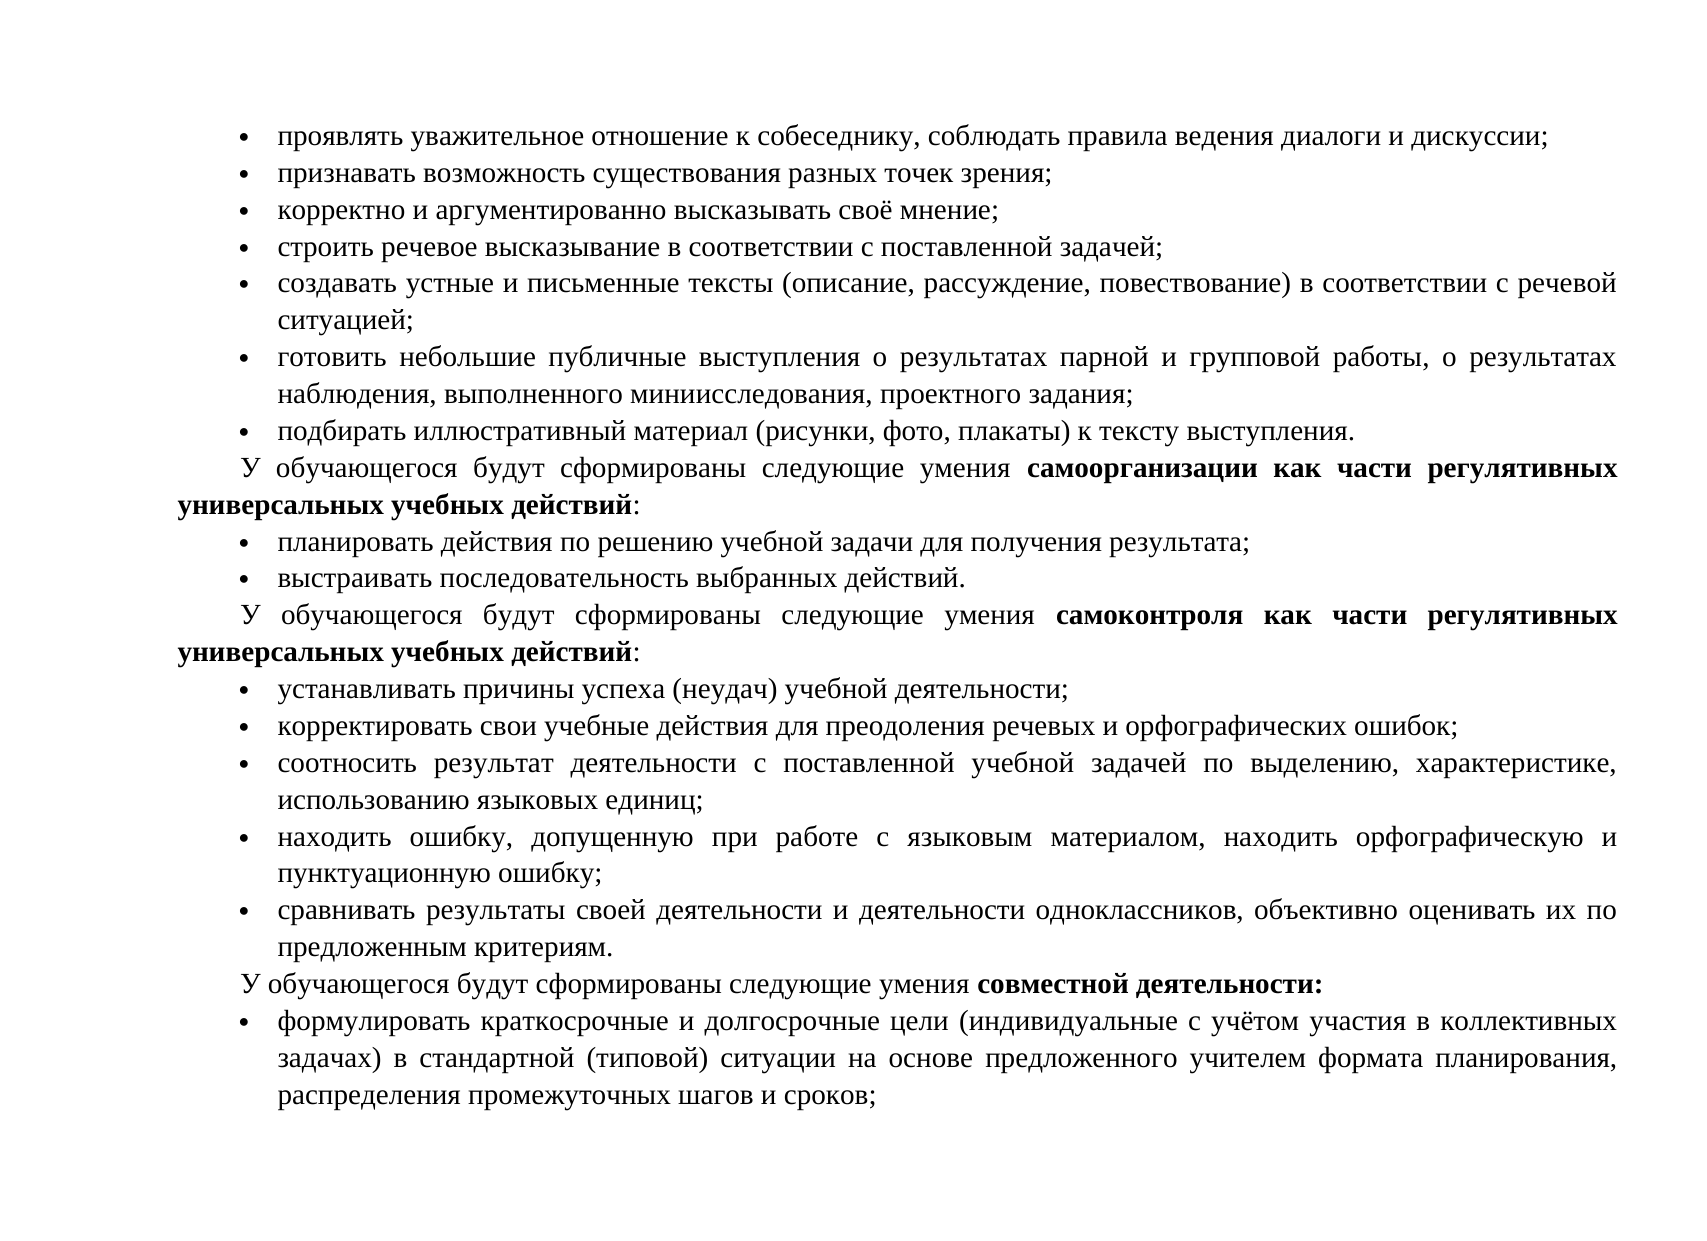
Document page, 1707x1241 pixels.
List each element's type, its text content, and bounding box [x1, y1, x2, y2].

list строить речевое высказывание в соответствии с поставленной задачей; [240, 229, 1618, 262]
list готовить небольшие публичные выступления о результатах парной и групповой работы, о результатах наблюдения, выполненного мини­исследования, проектного задания; [240, 339, 1618, 410]
list проявлять уважительное отношение к собеседнику, соблюдать правила ведения диалоги и дискуссии; [240, 118, 1618, 152]
list сравнивать результаты своей деятельности и деятельности одноклассников, объективно оценивать их по предложенным критериям. [240, 892, 1618, 963]
list формулировать краткосрочные и долгосрочные цели (индивидуальные с учётом участия в коллективных задачах) в стандартной (типовой) ситуации на основе предложенного учителем формата планирования, распределения промежуточных шагов и сроков; [240, 1003, 1618, 1110]
list корректно и аргументированно высказывать своё мнение; [240, 192, 1618, 225]
list корректировать свои учебные действия для преодоления речевых и орфографических ошибок; [240, 708, 1618, 742]
text У обучающегося будут сформированы следующие умения совместной деятельности: [177, 966, 1618, 1000]
list находить ошибку, допущенную при работе с языковым материалом, находить орфографическую и пунктуационную ошибку; [240, 819, 1618, 889]
text У обучающегося будут сформированы следующие умения самоконтроля как части регулятивных универсальных учебных действий: [177, 597, 1618, 668]
list признавать возможность существования разных точек зрения; [240, 155, 1618, 188]
text У обучающегося будут сформированы следующие умения самоорганизации как части регулятивных универсальных учебных действий: [177, 450, 1618, 520]
list соотносить результат деятельности с поставленной учебной задачей по выделению, характеристике, использованию языковых единиц; [240, 745, 1618, 815]
list создавать устные и письменные тексты (описание, рассуждение, повествование) в соответствии с речевой ситуацией; [240, 266, 1618, 336]
list выстраивать последовательность выбранных действий. [240, 561, 1618, 594]
list устанавливать причины успеха (неудач) учебной деятельности; [240, 671, 1618, 705]
list планировать действия по решению учебной задачи для получения результата; [240, 524, 1618, 557]
list подбирать иллюстративный материал (рисунки, фото, плакаты) к тексту выступления. [240, 413, 1618, 447]
